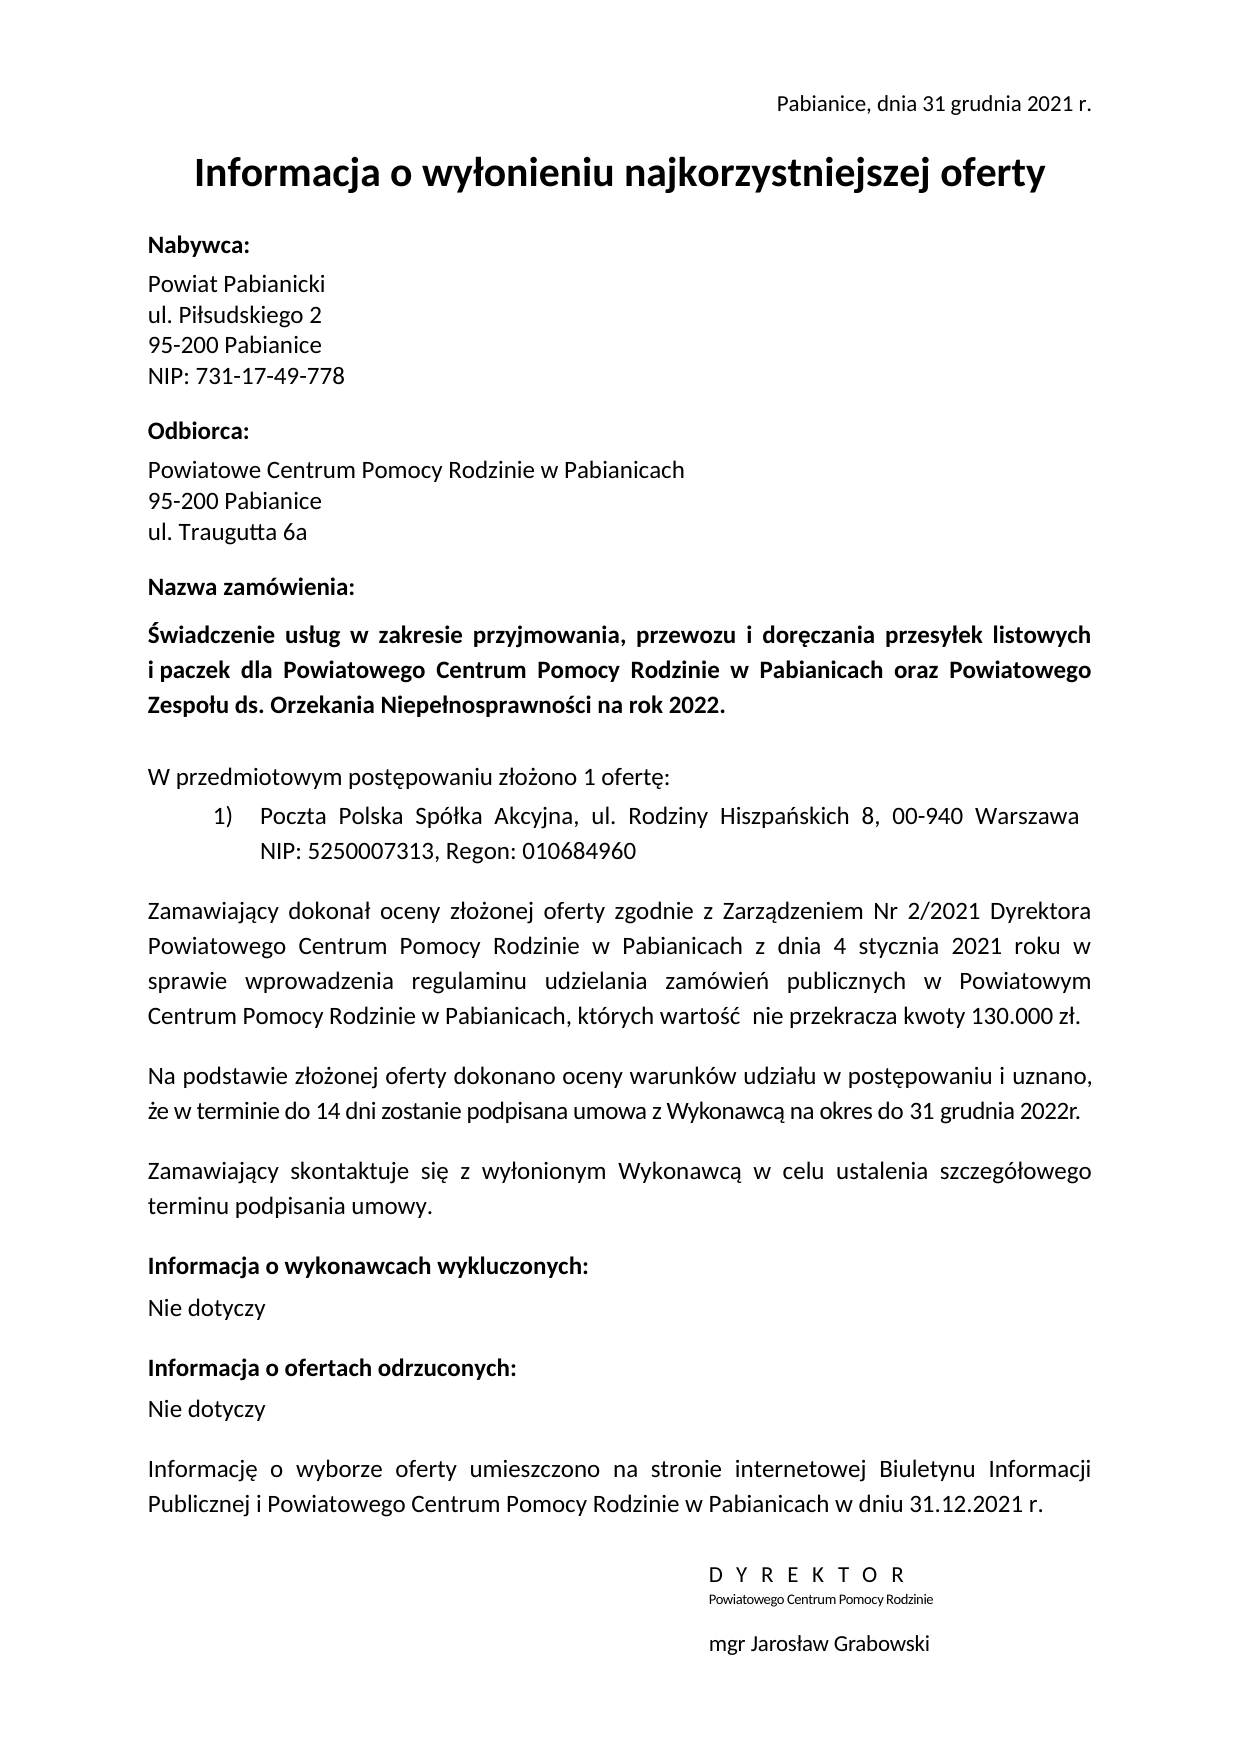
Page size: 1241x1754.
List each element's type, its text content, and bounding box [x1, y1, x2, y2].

text W przedmiotowym postępowaniu złożono 1 ofertę: [148, 761, 1093, 792]
text DYREKTOR [679, 1560, 1093, 1588]
text Informacja o wykonawcach wykluczonych: [148, 1250, 1093, 1281]
text Informację o wyborze oferty umieszczono na stronie internetowej Biuletynu Informacji Publicznej i Powiatowego Centrum Pomocy Rodzinie w Pabianicach w dniu 31.12.2021 r. [148, 1453, 1093, 1518]
text mgr Jarosław Grabowski [679, 1629, 1093, 1657]
text Powiatowego Centrum Pomocy Rodzinie [679, 1591, 1093, 1608]
text Nabywca: [148, 229, 1093, 260]
text Nazwa zamówienia: [148, 571, 1093, 602]
text 95-200 Pabianice [148, 485, 1093, 516]
text Nie dotyczy [148, 1292, 1093, 1322]
list Poczta Polska Spółka Akcyjna, ul. Rodziny Hiszpańskich 8, 00-940 Warszawa NIP: 5250007313, Regon: 010684960 [213, 800, 1093, 866]
text ul. Piłsudskiego 2 [148, 299, 1093, 329]
text Pabianice, dnia 31 grudnia 2021 r. [148, 89, 1093, 117]
text NIP: 731-17-49-778 [148, 360, 1093, 391]
text Zamawiający dokonał oceny złożonej oferty zgodnie z Zarządzeniem Nr 2/2021 Dyrektora Powiatowego Centrum Pomocy Rodzinie w Pabianicach z dnia 4 stycznia 2021 roku w sprawie wprowadzenia regulaminu udzielania zamówień publicznych w Powiatowym Centrum Pomocy Rodzinie w Pabianicach, których wartość nie przekracza kwoty 130.000 zł. [148, 895, 1093, 1031]
text Na podstawie złożonej oferty dokonano oceny warunków udziału w postępowaniu i uznano, że w terminie do 14 dni zostanie podpisana umowa z Wykonawcą na okres do 31 grudnia 2022r. [148, 1060, 1093, 1126]
text Odbiorca: [148, 416, 1093, 446]
text Nie dotyczy [148, 1393, 1093, 1423]
text Informacja o ofertach odrzuconych: [148, 1352, 1093, 1382]
text Zamawiający skontaktuje się z wyłonionym Wykonawcą w celu ustalenia szczegółowego terminu podpisania umowy. [148, 1155, 1093, 1221]
text 95-200 Pabianice [148, 329, 1093, 360]
text Świadczenie usług w zakresie przyjmowania, przewozu i doręczania przesyłek listowych i paczek dla Powiatowego Centrum Pomocy Rodzinie w Pabianicach oraz Powiatowego Zespołu ds. Orzekania Niepełnosprawności na rok 2022. [148, 619, 1093, 719]
text Powiat Pabianicki [148, 268, 1093, 299]
subtitle Informacja o wyłonieniu najkorzystniejszej oferty [148, 146, 1093, 197]
text ul. Traugutta 6a [148, 516, 1093, 546]
text Powiatowe Centrum Pomocy Rodzinie w Pabianicach [148, 455, 1093, 485]
